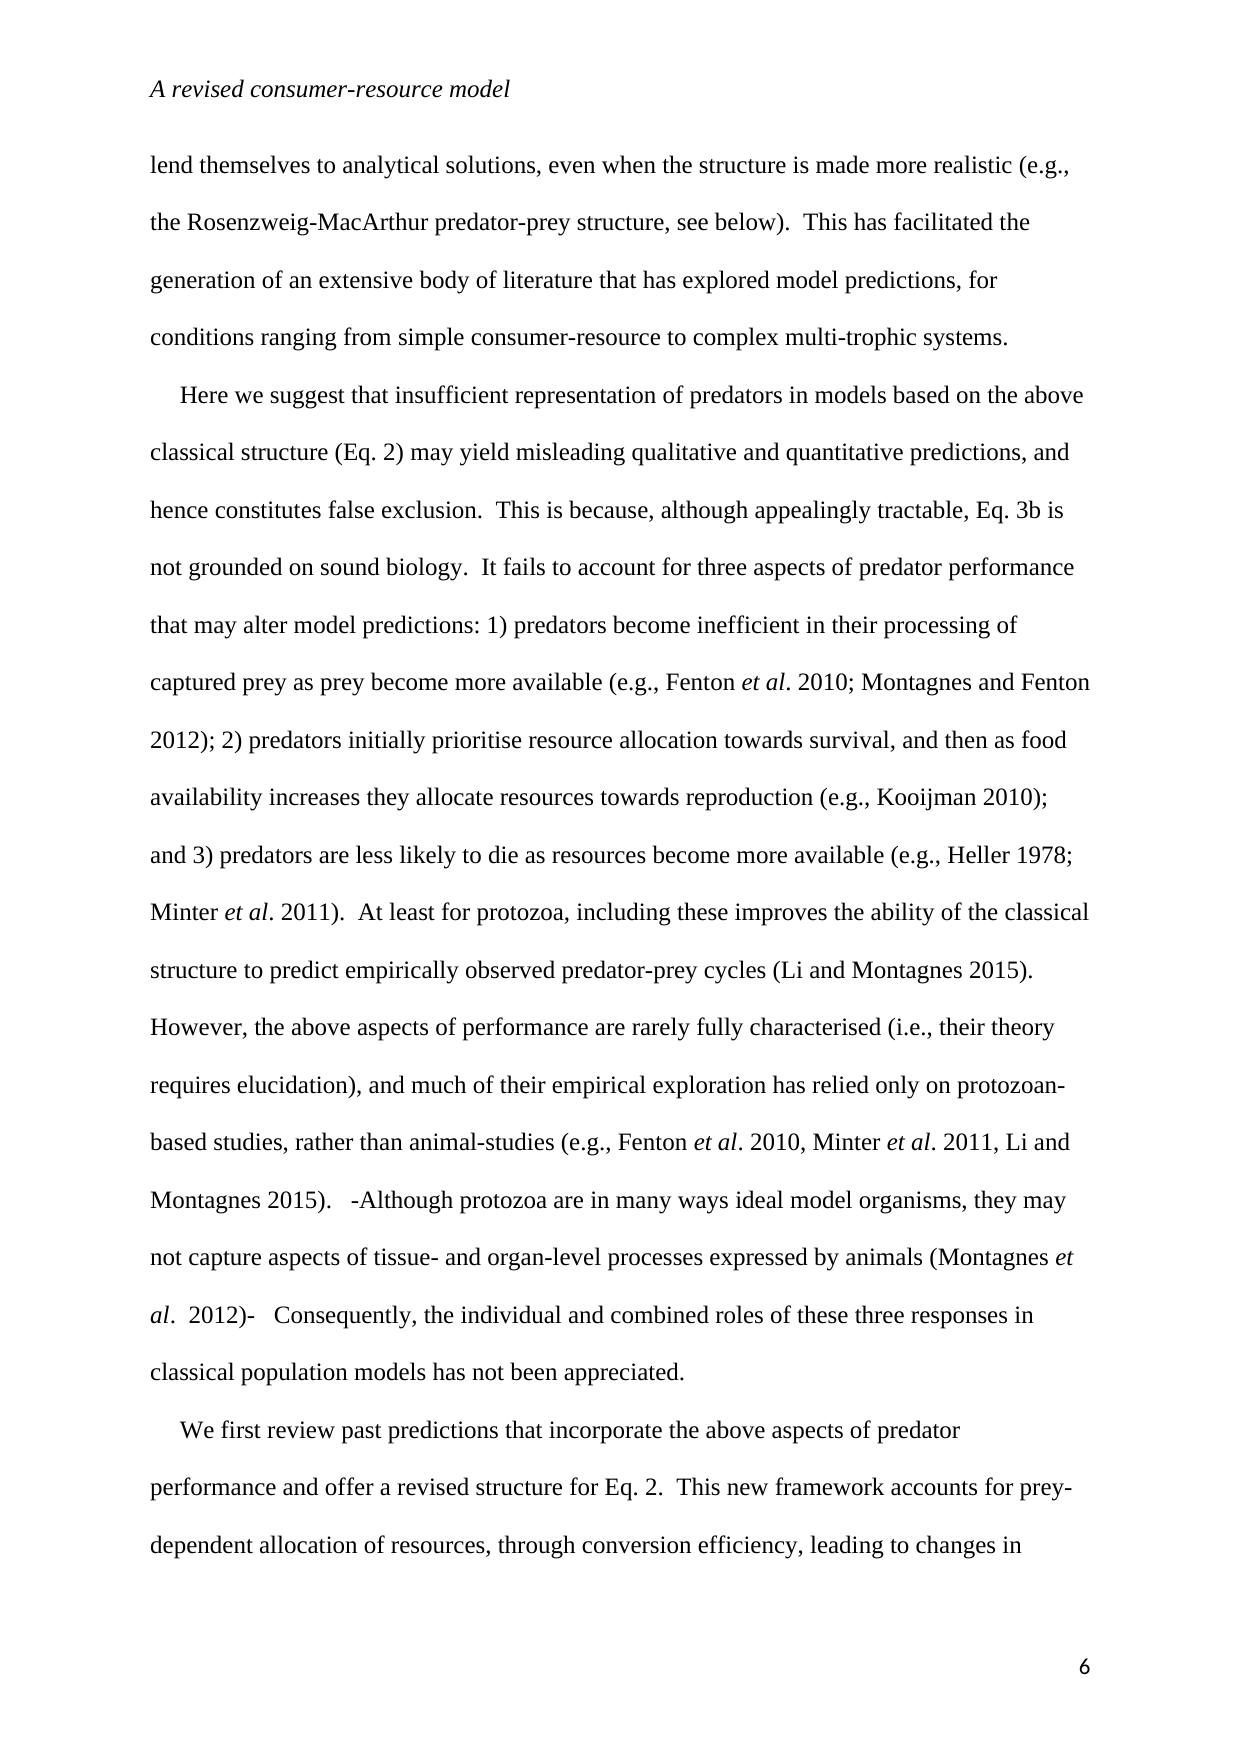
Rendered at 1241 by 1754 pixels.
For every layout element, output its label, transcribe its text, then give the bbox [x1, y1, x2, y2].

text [150, 150, 1090, 351]
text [150, 1415, 1090, 1559]
text Here we suggest that insufficient representation of predators in models based on the above classical structure (Eq. 2) may yield misleading qualitative and quantitative predictions, and hence constitutes false exclusion. This is because, although appealingly tractable, Eq. 3b is not grounded on sound biology. It fails to account for three aspects of predator performance that may alter model predictions: 1) predators become inefficient in their processing of captured prey as prey become more available (e.g., Fenton et al. 2010; Montagnes and Fenton 2012); 2) predators initially prioritise resource allocation towards survival, and then as food availability increases they allocate resources towards reproduction (e.g., Kooijman 2010); and 3) predators are less likely to die as resources become more available (e.g., Heller 1978; Minter et al. 2011). At least for protozoa, including these improves the ability of the classical structure to predict empirically observed predator-prey cycles (Li and Montagnes 2015). However, the above aspects of performance are rarely fully characterised (i.e., their theory requires elucidation), and much of their empirical exploration has relied only on protozoan-based studies, rather than animal-studies (e.g., Fenton et al. 2010, Minter et al. 2011, Li and Montagnes 2015). -Although protozoa are in many ways ideal model organisms, they may not capture aspects of tissue- and organ-level processes expressed by animals (Montagnes et al. 2012)- Consequently, the individual and combined roles of these three responses in classical population models has not been appreciated. [150, 380, 1090, 1386]
